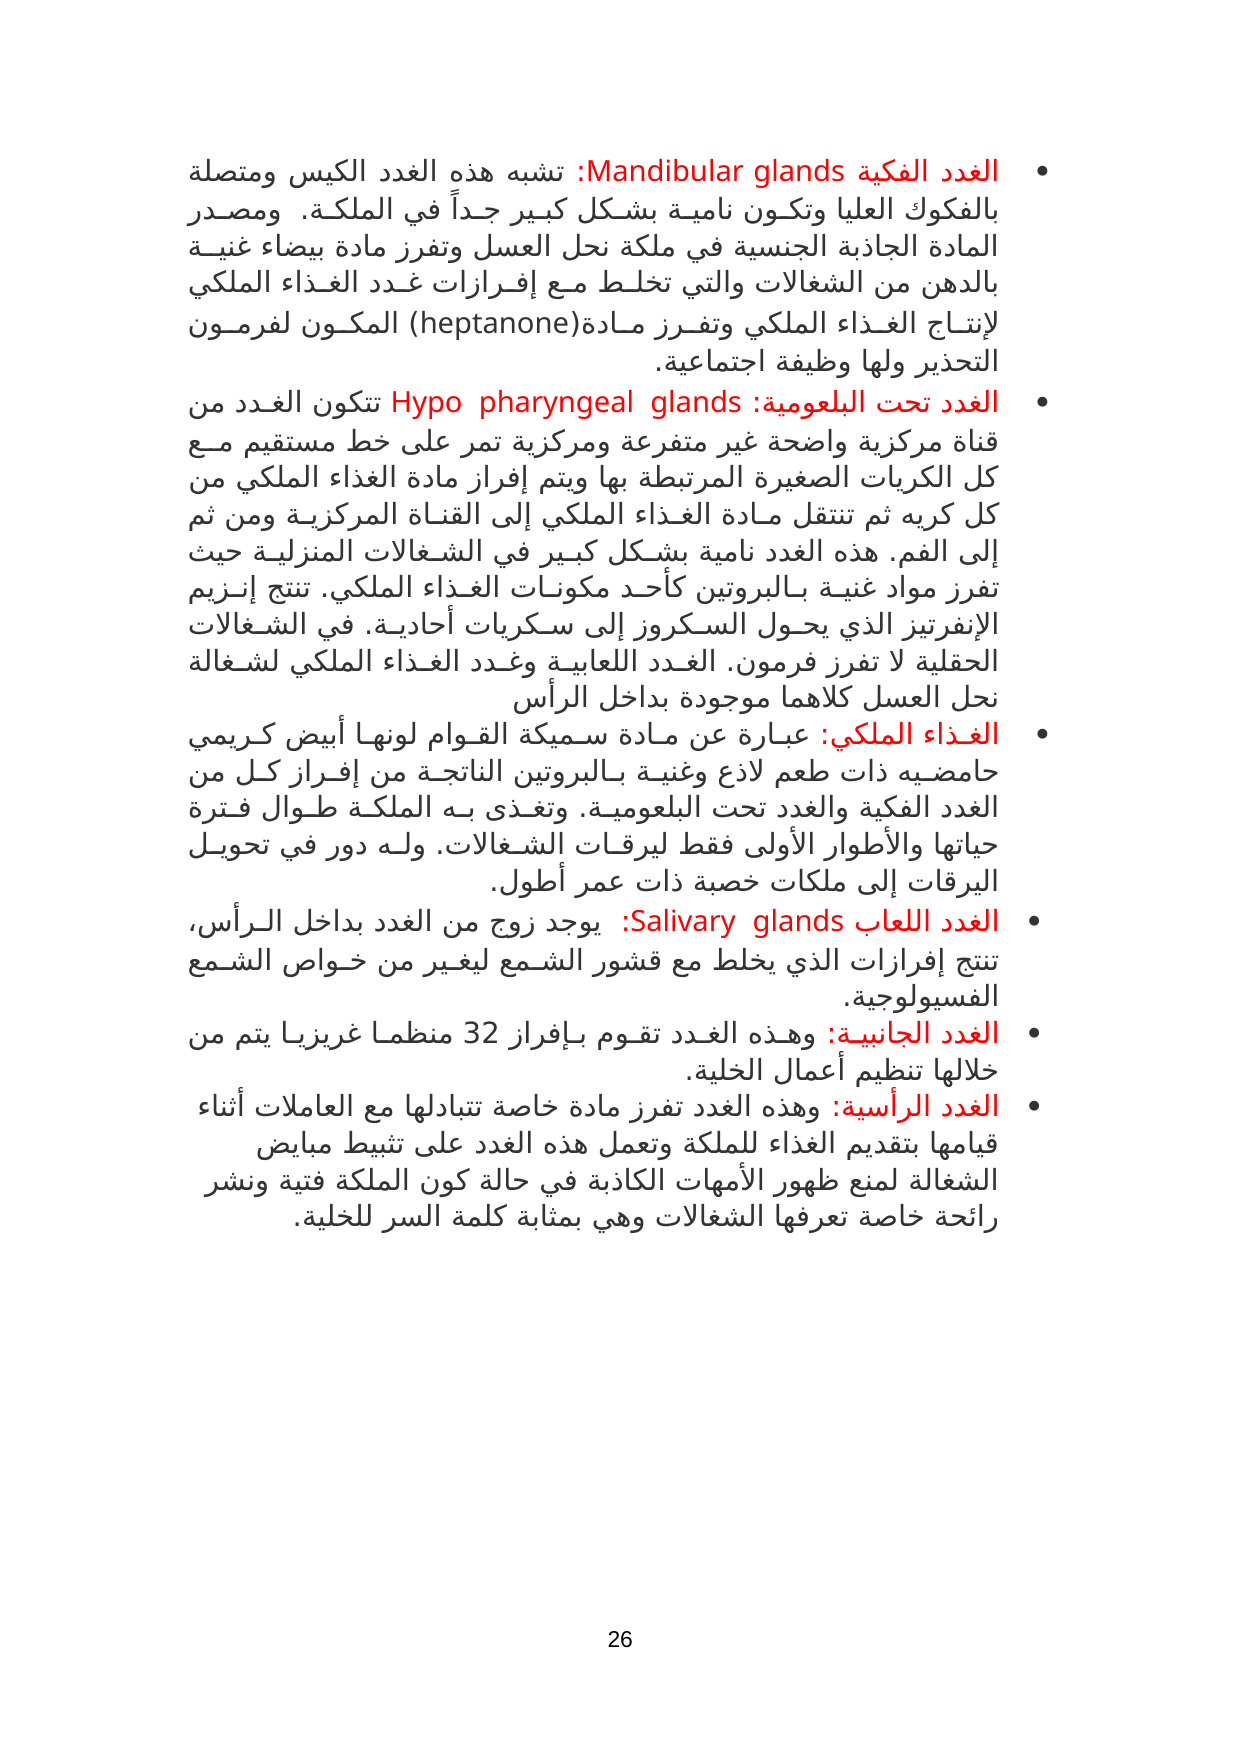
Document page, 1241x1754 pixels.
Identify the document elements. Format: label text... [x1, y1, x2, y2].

list الغدد الفكية Mandibular glands: تشبه هذه الغدد الكيس ومتصلة بالفكوك العليا وتكون نامية بشكل كبير جداً في الملكة. ومصدر المادة الجاذبة الجنسية في ملكة نحل العسل وتفرز مادة بيضاء غنية بالدهن من الشغالات والتي تخلط مع إفرازات غدد الغذاء الملكي لإنتاج الغذاء الملكي وتفرز مادة(heptanone) المكون لفرمون التحذير ولها وظيفة اجتماعية. [187, 150, 1037, 379]
list الغدد تحت البلعومية: Hypo pharyngeal glands تتكون الغدد من قناة مركزية واضحة غير متفرعة ومركزية تمر على خط مستقيم مع كل الكريات الصغيرة المرتبطة بها ويتم إفراز مادة الغذاء الملكي من كل كريه ثم تنتقل مادة الغذاء الملكي إلى القناة المركزية ومن ثم إلى الفم. هذه الغدد نامية بشكل كبير في الشغالات المنزلية حيث تفرز مواد غنية بالبروتين كأحد مكونات الغذاء الملكي. تنتج إنزيم الإنفرتيز الذي يحول السكروز إلى سكريات أحادية. في الشغالات الحقلية لا تفرز فرمون. الغدد اللعابية وغدد الغذاء الملكي لشغالة نحل العسل كلاهما موجودة بداخل الرأس [187, 381, 1037, 714]
list الغدد الرأسية: وهذه الغدد تفرز مادة خاصة تتبادلها مع العاملات أثناء قيامها بتقديم الغذاء للملكة وتعمل هذه الغدد على تثبيط مبايض الشغالة لمنع ظهور الأمهات الكاذبة في حالة كون الملكة فتية ونشر رائحة خاصة تعرفها الشغالات وهي بمثابة كلمة السر للخلية. [187, 1089, 1029, 1233]
list الغدد الجانبية: وهذه الغدد تقوم بإفراز 32 منظما غريزيا يتم من خلالها تنظيم أعمال الخلية. [187, 1016, 1029, 1087]
list الغدد اللعاب Salivary glands: يوجد زوج من الغدد بداخل الرأس، تنتج إفرازات الذي يخلط مع قشور الشمع ليغير من خواص الشمع الفسيولوجية. [187, 901, 1029, 1013]
list الغذاء الملكي: عبارة عن مادة سميكة القوام لونها أبيض كريمي حامضيه ذات طعم لاذع وغنية بالبروتين الناتجة من إفراز كل من الغدد الفكية والغدد تحت البلعومية. وتغذى به الملكة طوال فترة حياتها والأطوار الأولى فقط ليرقات الشغالات. وله دور في تحويل اليرقات إلى ملكات خصبة ذات عمر أطول. [187, 717, 1037, 898]
